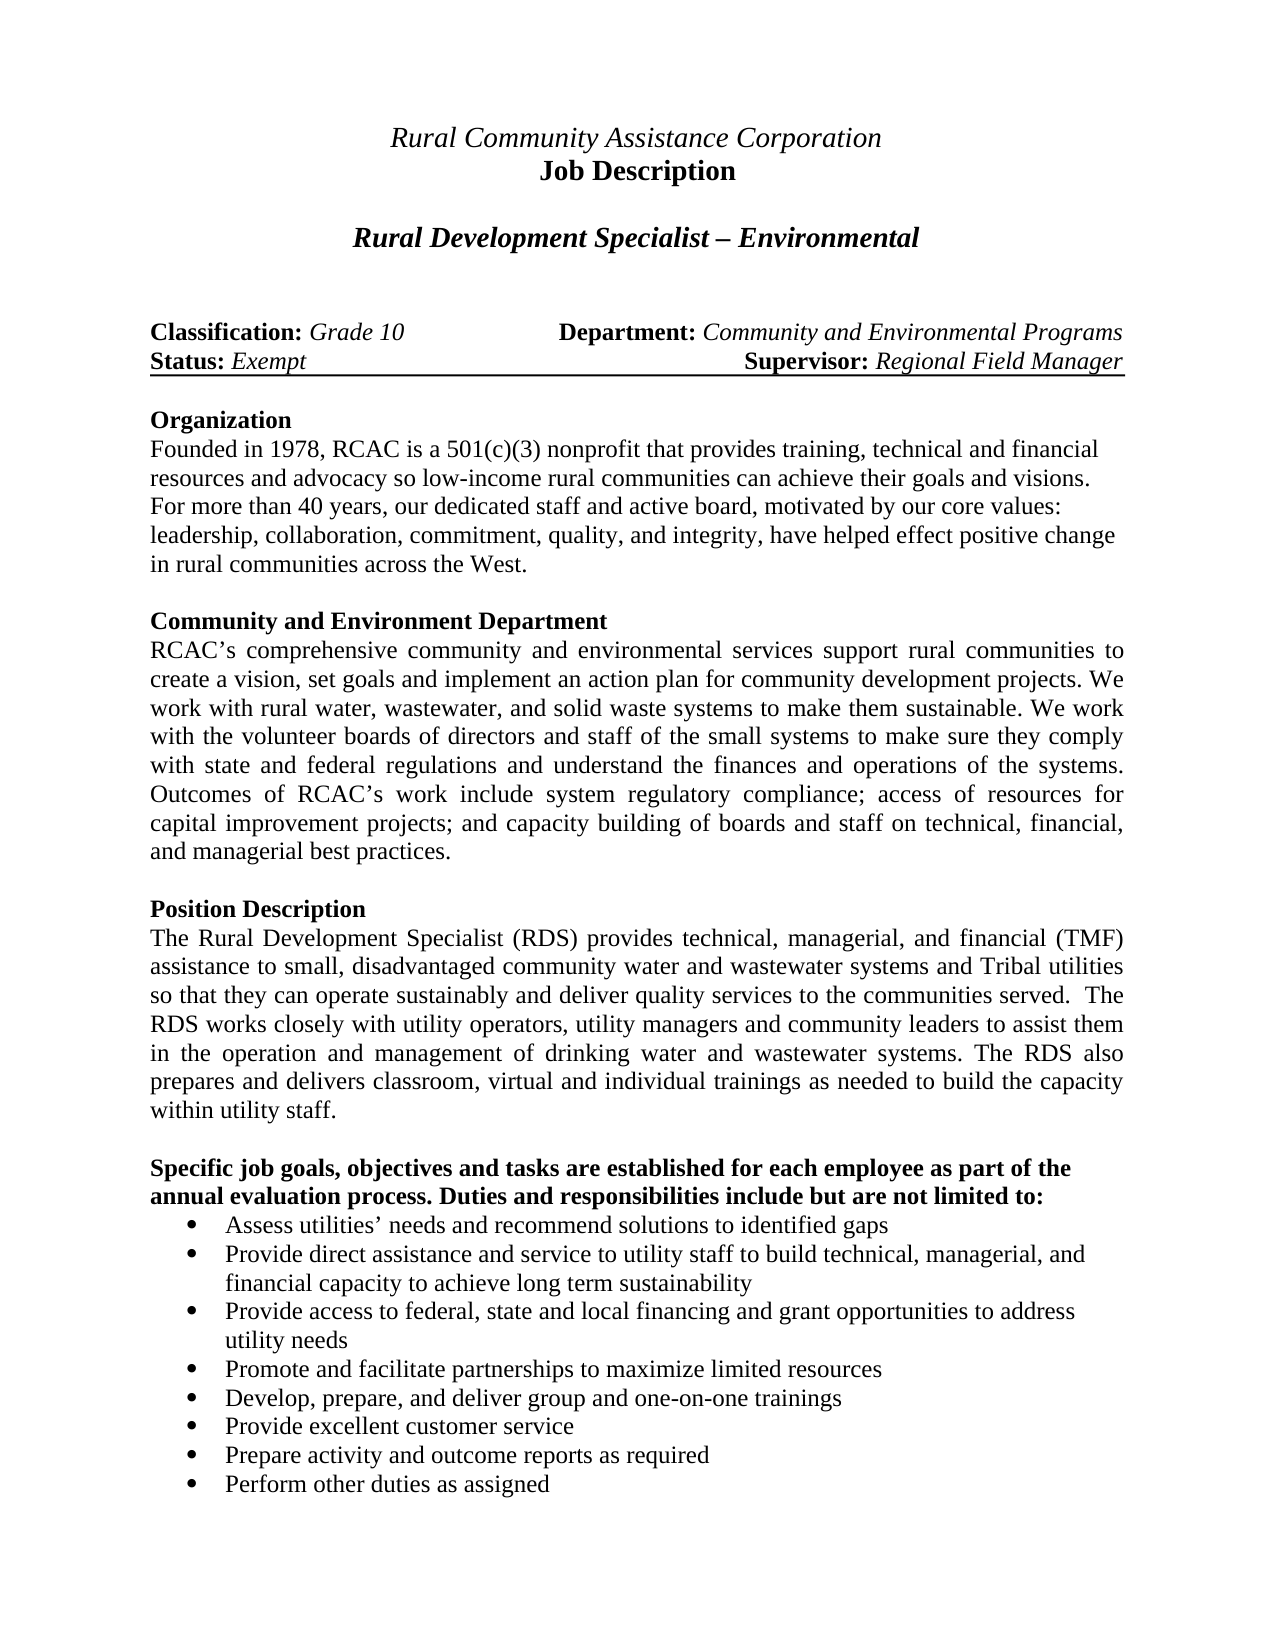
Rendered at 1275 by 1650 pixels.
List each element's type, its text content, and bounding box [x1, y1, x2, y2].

list Provide access to federal, state and local financing and grant opportunities to address utility needs [187, 1296, 1125, 1354]
list Prepare activity and outcome reports as required [187, 1440, 1125, 1469]
text Status: Exempt Supervisor: Regional Field Manager [150, 346, 1125, 374]
list Promote and facilitate partnerships to maximize limited resources [187, 1354, 1125, 1383]
text Position Description [150, 894, 1125, 923]
text Classification: Grade 10 Department: Community and Environmental Programs [150, 317, 1125, 346]
text RCAC’s comprehensive community and environmental services support rural communities to create a vision, set goals and implement an action plan for community development projects. We work with rural water, wastewater, and solid waste systems to make them sustainable. We work with the volunteer boards of directors and staff of the small systems to make sure they comply with state and federal regulations and understand the finances and operations of the systems. Outcomes of RCAC’s work include system regulatory compliance; access of resources for capital improvement projects; and capacity building of boards and staff on technical, financial, and managerial best practices. [150, 635, 1125, 865]
text The Rural Development Specialist (RDS) provides technical, managerial, and financial (TMF) assistance to small, disadvantaged community water and wastewater systems and Tribal utilities so that they can operate sustainably and deliver quality services to the communities served. The RDS works closely with utility operators, utility managers and community leaders to assist them in the operation and management of drinking water and wastewater systems. The RDS also prepares and delivers classroom, virtual and individual trainings as needed to build the capacity within utility staff. [150, 923, 1125, 1124]
text Organization [150, 405, 1125, 434]
text Specific job goals, objectives and tasks are established for each employee as part of the annual evaluation process. Duties and responsibilities include but are not limited to: [150, 1153, 1125, 1210]
list Provide excellent customer service [187, 1411, 1125, 1440]
list Provide direct assistance and service to utility staff to build technical, managerial, and financial capacity to achieve long term sustainability [187, 1239, 1125, 1296]
text Community and Environment Department [150, 606, 1125, 635]
list Perform other duties as assigned [187, 1469, 1125, 1498]
text Rural Development Specialist – Environmental [150, 221, 1125, 254]
text Job Description [150, 153, 1125, 187]
list Develop, prepare, and deliver group and one-on-one trainings [187, 1383, 1125, 1411]
text Founded in 1978, RCAC is a 501(c)(3) nonprofit that provides training, technical and financial resources and advocacy so low-income rural communities can achieve their goals and visions. For more than 40 years, our dedicated staff and active board, motivated by our core values: leadership, collaboration, commitment, quality, and integrity, have helped effect positive change in rural communities across the West. [150, 434, 1125, 578]
text Rural Community Assistance Corporation [150, 120, 1125, 153]
list Assess utilities’ needs and recommend solutions to identified gaps [187, 1210, 1125, 1239]
